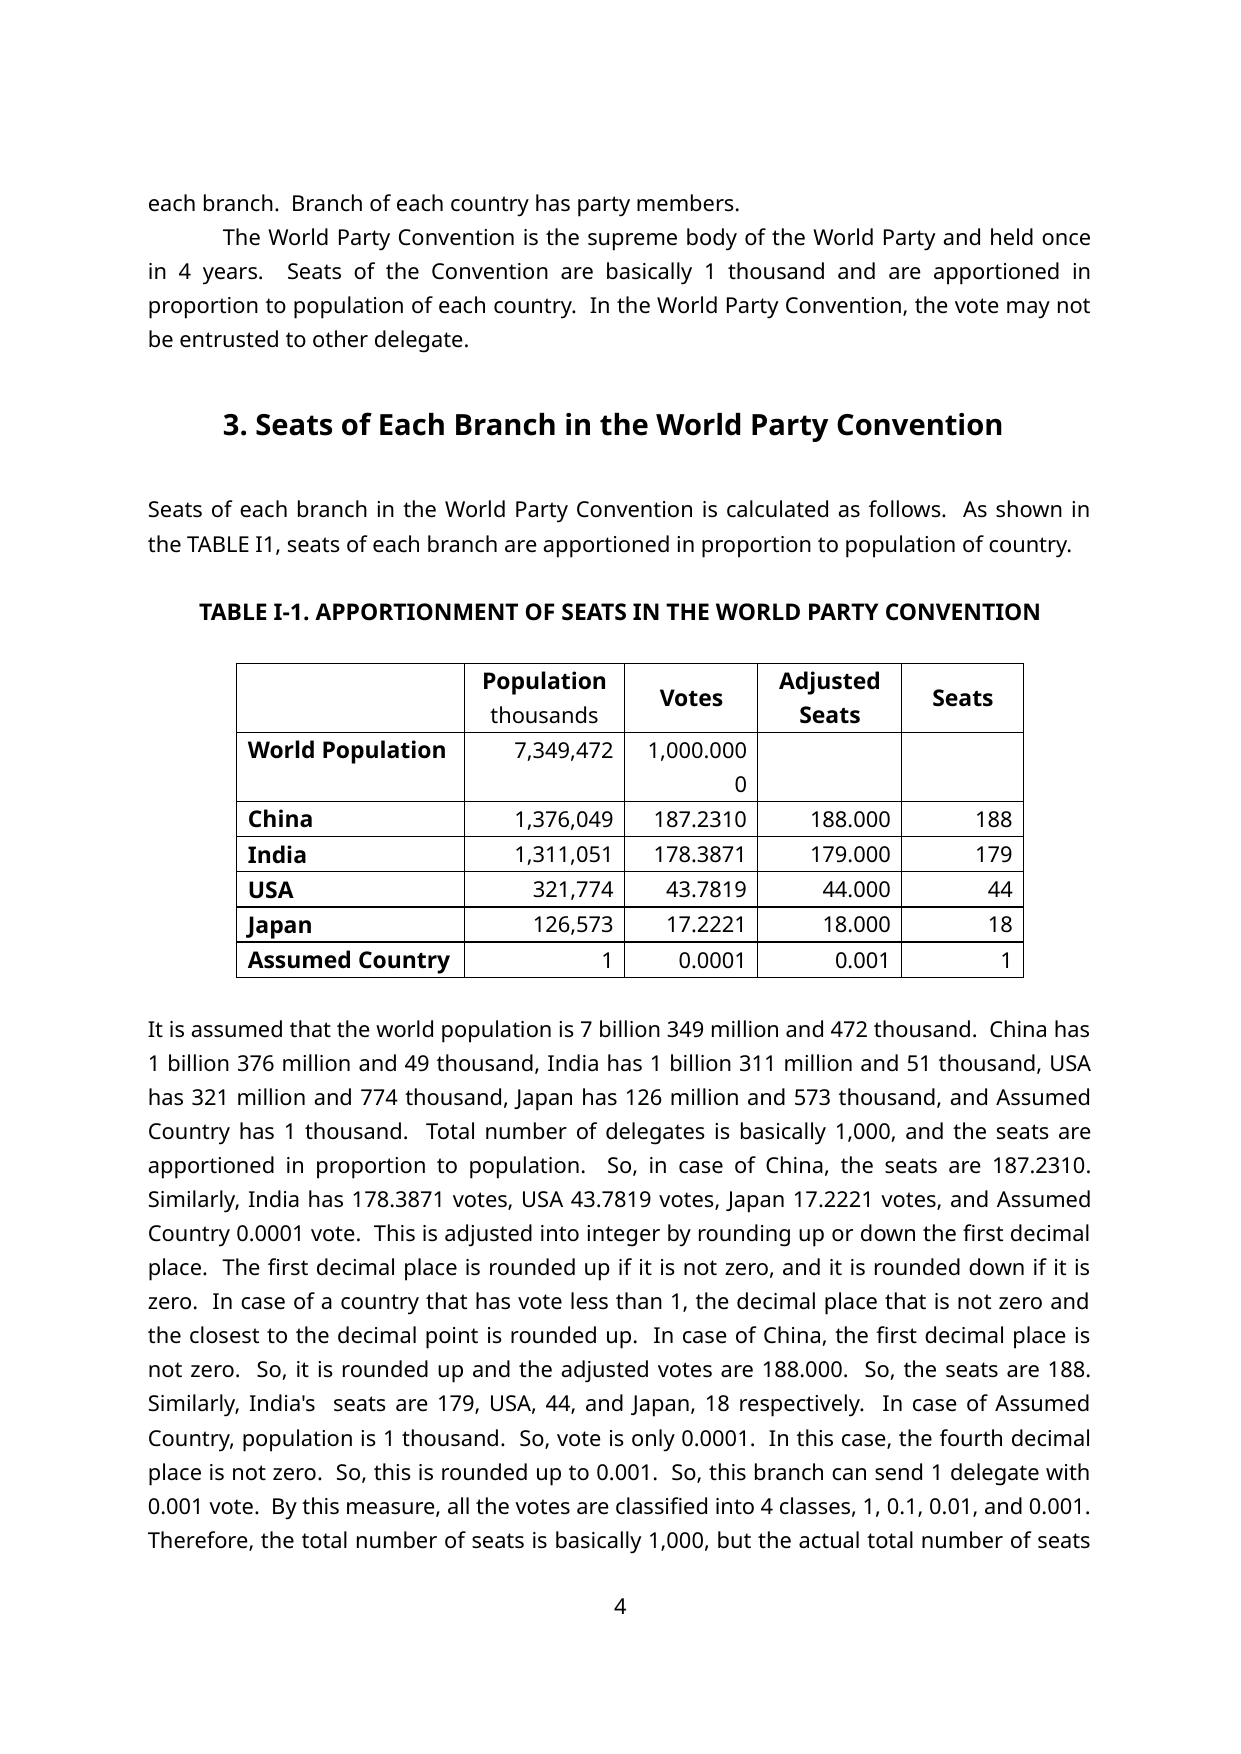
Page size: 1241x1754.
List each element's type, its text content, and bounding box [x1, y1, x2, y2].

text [148, 186, 1092, 220]
table_cell 44 [902, 872, 1023, 906]
table_cell 126,573 [465, 908, 624, 941]
table_cell 44.000 [758, 872, 901, 906]
table_cell 179.000 [758, 837, 901, 871]
table_cell USA [237, 872, 464, 906]
table_cell 0.001 [758, 943, 901, 977]
table_cell 188.000 [758, 802, 901, 836]
table_header Votes [625, 664, 757, 732]
table_cell 43.7819 [625, 872, 757, 906]
table_cell 179 [902, 837, 1023, 871]
table_cell 18 [902, 908, 1023, 941]
table_cell 188 [902, 802, 1023, 836]
table_cell World Population [237, 733, 464, 801]
table_cell [758, 733, 901, 801]
table_cell Assumed Country [237, 943, 464, 977]
table_header Seats [902, 664, 1023, 732]
table_cell 1,311,051 [465, 837, 624, 871]
table_cell China [237, 802, 464, 836]
table_cell [902, 733, 1023, 801]
table_header Population thousands [465, 664, 624, 732]
subtitle 3. Seats of Each Branch in the World Party Convention [148, 390, 1092, 458]
table_cell 1,000.0000 [625, 733, 757, 801]
text TABLE I-1. APPORTIONMENT OF SEATS IN THE WORLD PARTY CONVENTION [148, 594, 1092, 629]
table_cell 178.3871 [625, 837, 757, 871]
table_cell 1 [465, 943, 624, 977]
table_cell 321,774 [465, 872, 624, 906]
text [148, 1012, 1092, 1557]
table_header Adjusted Seats [758, 664, 901, 732]
table_cell India [237, 837, 464, 871]
table_cell 0.0001 [625, 943, 757, 977]
table_cell Japan [237, 908, 464, 941]
table_cell 7,349,472 [465, 733, 624, 801]
table_cell 187.2310 [625, 802, 757, 836]
table_cell 1 [902, 943, 1023, 977]
text The World Party Convention is the supreme body of the World Party and held once in 4 years. Seats of the Convention are basically 1 thousand and are apportioned in proportion to population of each country. In the World Party Convention, the vote may not be entrusted to other delegate. [148, 220, 1092, 356]
table_cell 1,376,049 [465, 802, 624, 836]
text Seats of each branch in the World Party Convention is calculated as follows. As shown in the TABLE I1, seats of each branch are apportioned in proportion to population of country. [148, 492, 1092, 561]
table_cell 18.000 [758, 908, 901, 941]
table_header [237, 664, 464, 732]
table_cell 17.2221 [625, 908, 757, 941]
